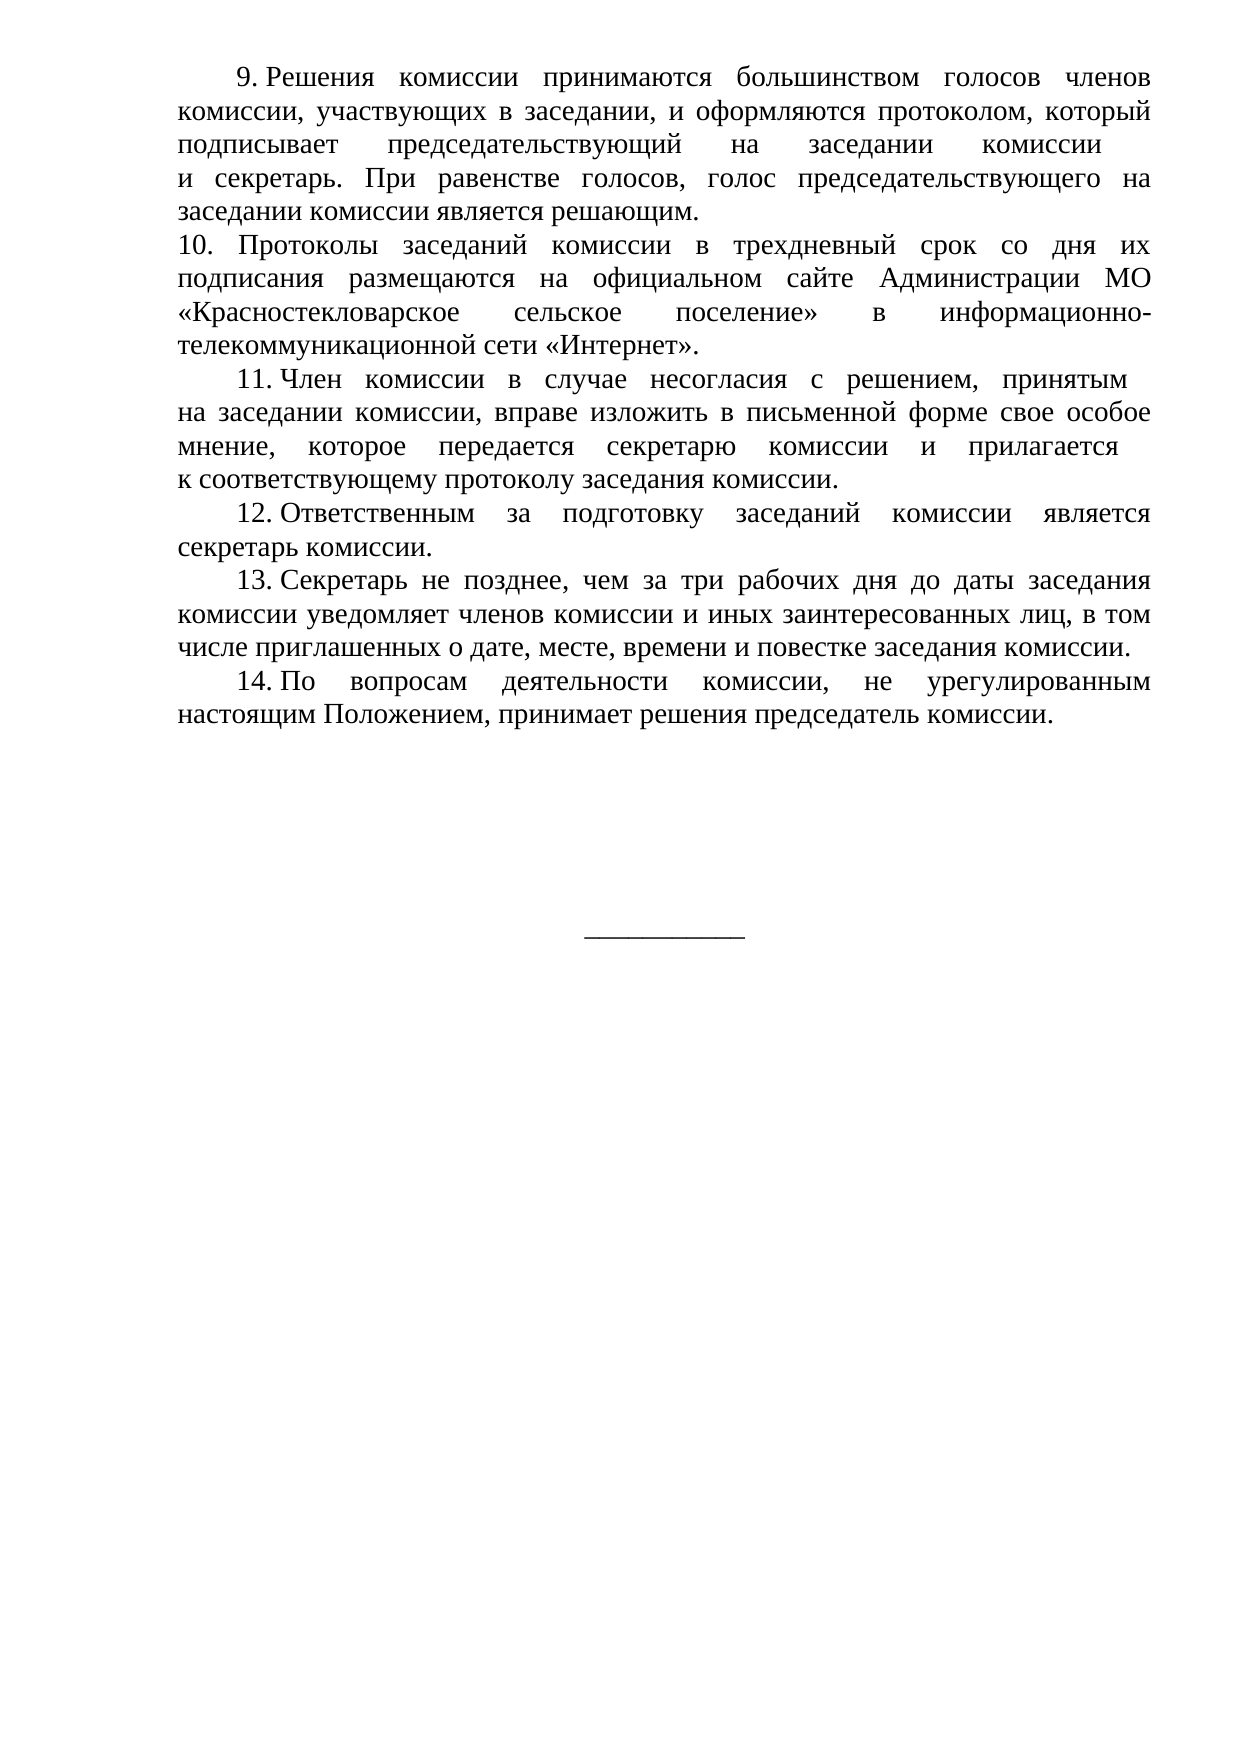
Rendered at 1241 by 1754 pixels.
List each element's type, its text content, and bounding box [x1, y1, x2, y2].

text 12. Ответственным за подготовку заседаний комиссии является секретарь комиссии. [177, 495, 1152, 562]
text 10. Протоколы заседаний комиссии в трехдневный срок со дня их подписания размещаются на официальном сайте Администрации МО «Красностекловарское сельское поселение» в информационно-телекоммуникационной сети «Интернет». [177, 227, 1152, 361]
text 9. Решения комиссии принимаются большинством голосов членов комиссии, участвующих в заседании, и оформляются протоколом, который подписывает председательствующий на заседании комиссии и секретарь. При равенстве голосов, голос председательствующего на заседании комиссии является решающим. [177, 59, 1152, 227]
text ___________ [177, 908, 1152, 942]
text 13. Секретарь не позднее, чем за три рабочих дня до даты заседания комиссии уведомляет членов комиссии и иных заинтересованных лиц, в том числе приглашенных о дате, месте, времени и повестке заседания комиссии. [177, 562, 1152, 663]
text 14. По вопросам деятельности комиссии, не урегулированным настоящим Положением, принимает решения председатель комиссии. [177, 663, 1152, 730]
text 11. Член комиссии в случае несогласия с решением, принятым на заседании комиссии, вправе изложить в письменной форме свое особое мнение, которое передается секретарю комиссии и прилагается к соответствующему протоколу заседания комиссии. [177, 361, 1152, 495]
